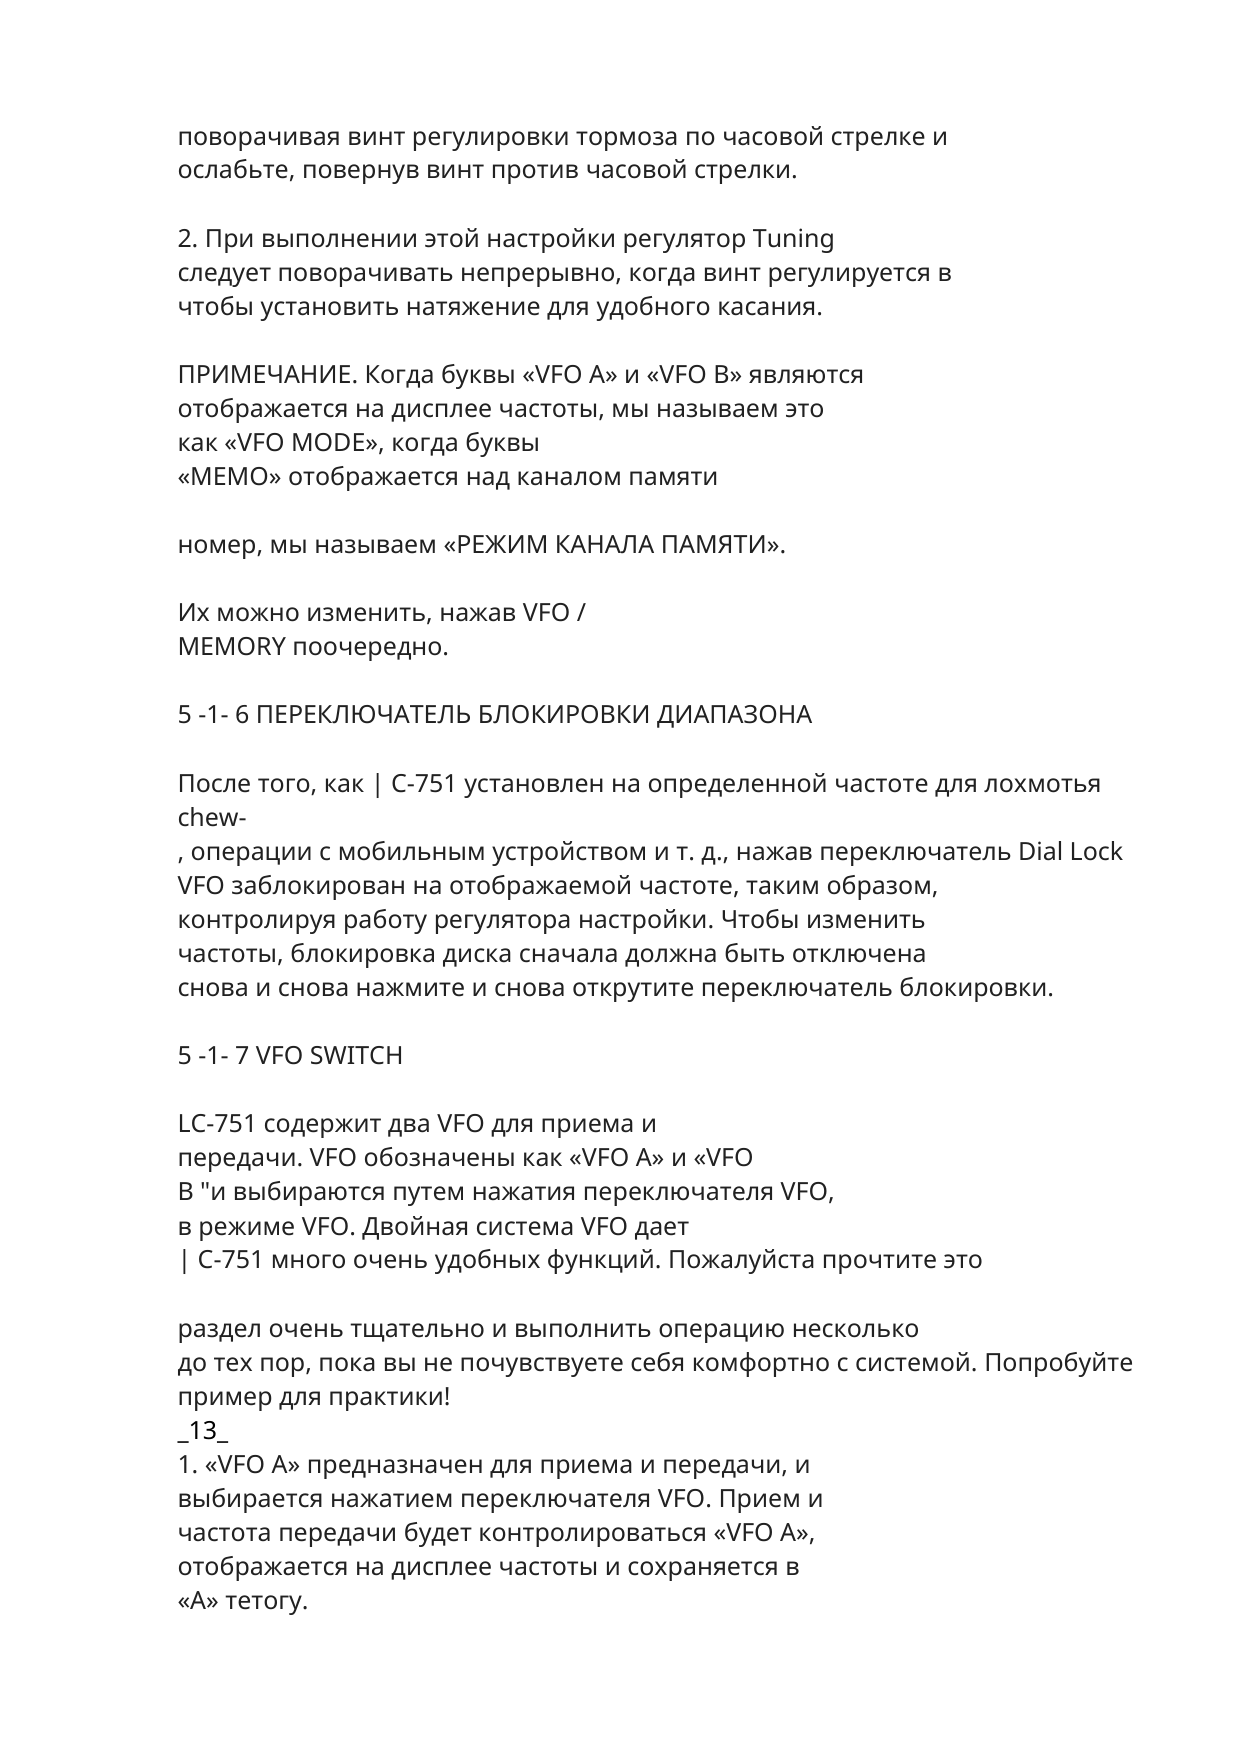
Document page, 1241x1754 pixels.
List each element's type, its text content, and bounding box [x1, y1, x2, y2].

text контролируя работу регулятора настройки. Чтобы изменить [177, 902, 1152, 936]
text передачи. VFO обозначены как «VFO А» и «VFO [177, 1140, 1152, 1174]
text «МЕМО» отображается над каналом памяти [177, 459, 1152, 493]
text отображается на дисплее частоты, мы называем это [177, 391, 1152, 425]
text чтобы установить натяжение для удобного касания. [177, 288, 1152, 322]
text номер, мы называем «РЕЖИМ КАНАЛА ПАМЯТИ». [177, 527, 1152, 561]
text как «VFO MODE», когда буквы [177, 425, 1152, 459]
text «А» тетогу. [177, 1583, 1152, 1617]
text 5 -1- 6 ПЕРЕКЛЮЧАТЕЛЬ БЛОКИРОВКИ ДИАПАЗОНА [177, 697, 1152, 731]
text | C-751 много очень удобных функций. Пожалуйста прочтите это [177, 1242, 1152, 1276]
text 2. При выполнении этой настройки регулятор Tuning [177, 220, 1152, 254]
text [177, 1549, 1152, 1583]
text следует поворачивать непрерывно, когда винт регулируется в [177, 254, 1152, 288]
text , операции с мобильным устройством и т. д., нажав переключатель Dial Lock [177, 833, 1152, 867]
text В "и выбираются путем нажатия переключателя VFO, [177, 1174, 1152, 1208]
text поворачивая винт регулировки тормоза по часовой стрелке и [177, 118, 1152, 152]
text Их можно изменить, нажав VFO / [177, 595, 1152, 629]
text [177, 1481, 1152, 1515]
text раздел очень тщательно и выполнить операцию несколько [177, 1310, 1152, 1344]
text LC-751 содержит два VFO для приема и [177, 1106, 1152, 1140]
text MEMORY поочередно. [177, 629, 1152, 663]
text снова и снова нажмите и снова открутите переключатель блокировки. [177, 970, 1152, 1004]
text ПРИМЕЧАНИЕ. Когда буквы «VFO А» и «VFO B» являются [177, 357, 1152, 391]
text После того, как | C-751 установлен на определенной частоте для лохмотья chew- [177, 765, 1152, 833]
text ослабьте, повернув винт против часовой стрелки. [177, 152, 1152, 186]
text 5 -1- 7 VFO SWITCH [177, 1038, 1152, 1072]
text частота передачи будет контролироваться «VFO А», [177, 1515, 1152, 1549]
text _13_ [177, 1412, 1152, 1447]
text до тех пор, пока вы не почувствуете себя комфортно с системой. Попробуйте [177, 1344, 1152, 1378]
text частоты, блокировка диска сначала должна быть отключена [177, 936, 1152, 970]
text 1. «VFO А» предназначен для приема и передачи, и [177, 1447, 1152, 1481]
text VFO заблокирован на отображаемой частоте, таким образом, [177, 867, 1152, 902]
text в режиме VFO. Двойная система VFO дает [177, 1208, 1152, 1242]
text пример для практики! [177, 1378, 1152, 1412]
